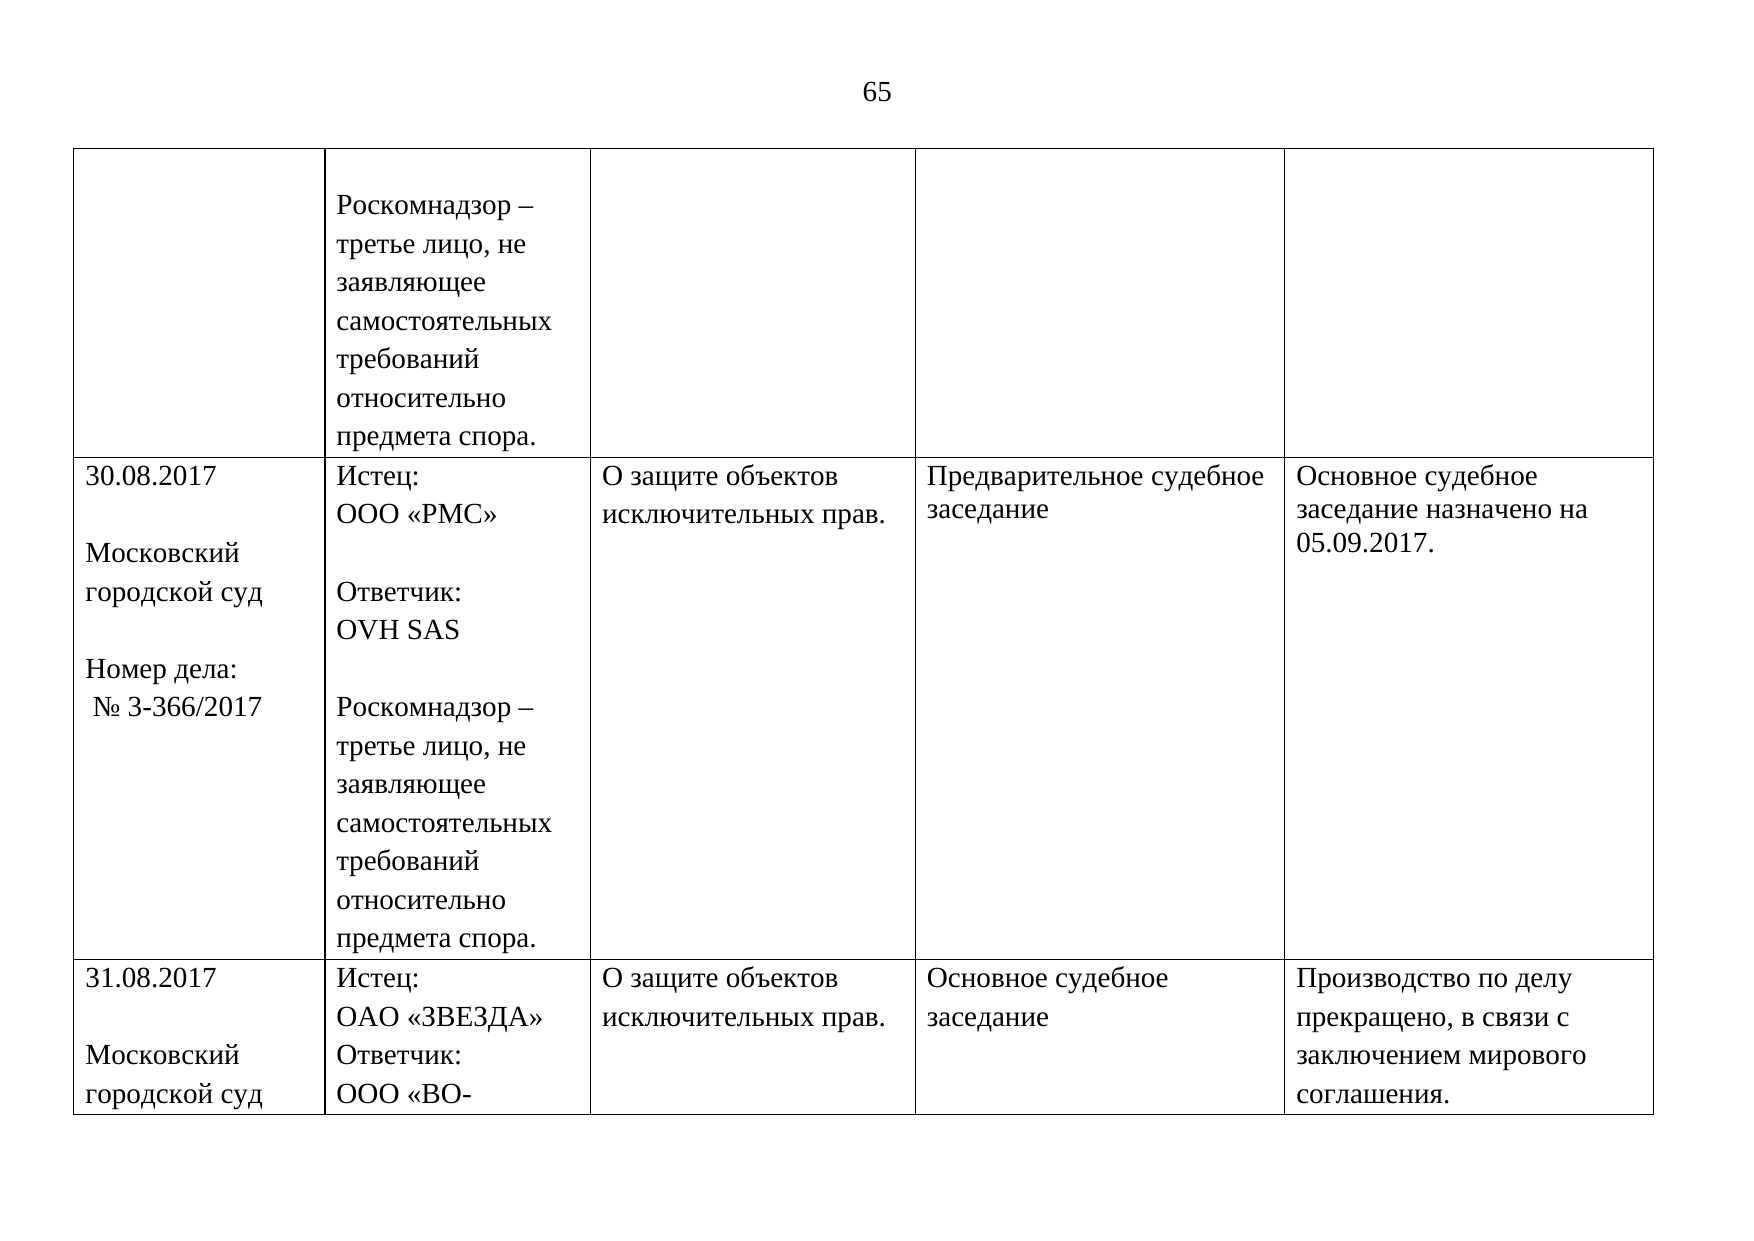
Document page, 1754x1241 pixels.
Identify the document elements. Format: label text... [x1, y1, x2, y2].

table_cell Предварительное судебное заседание [916, 458, 1284, 959]
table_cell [916, 149, 1284, 457]
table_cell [1285, 960, 1653, 1114]
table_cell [591, 149, 915, 457]
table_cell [591, 960, 915, 1114]
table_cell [74, 149, 324, 457]
table_cell О защите объектов исключительных прав. [591, 458, 915, 959]
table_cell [326, 149, 590, 457]
table_cell Основное судебное заседание назначено на 05.09.2017. [1285, 458, 1653, 959]
table_cell Истец: ООО «РМС» Ответчик: OVH SAS Роскомнадзор – третье лицо, не заявляющее самостоятельных требований относительно предмета спора. [326, 458, 590, 959]
table_cell 30.08.2017 Московский городской суд Номер дела: № 3-366/2017 [74, 458, 324, 959]
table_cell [916, 960, 1284, 1114]
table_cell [74, 960, 324, 1114]
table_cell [1285, 149, 1653, 457]
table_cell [326, 960, 590, 1114]
